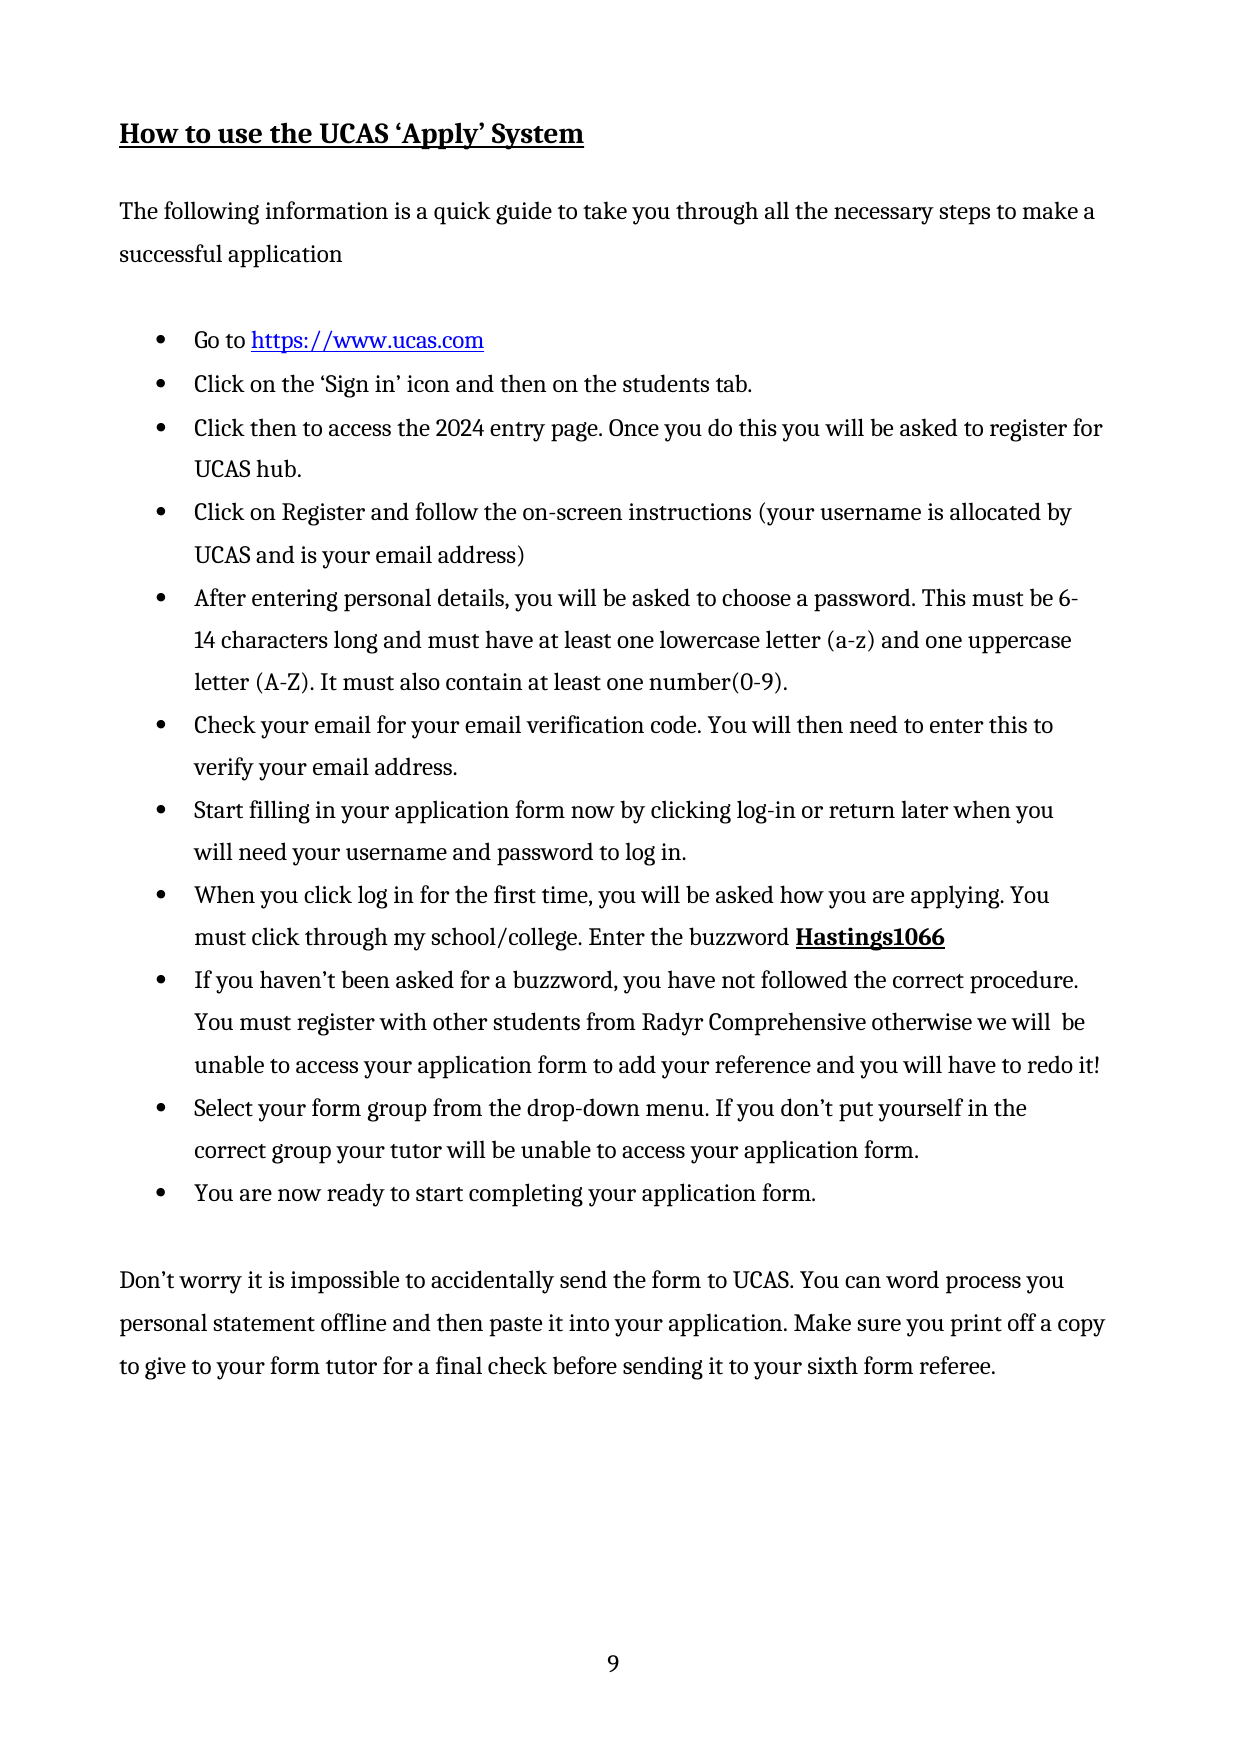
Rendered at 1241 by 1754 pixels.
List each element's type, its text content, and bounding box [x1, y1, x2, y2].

list Click on Register and follow the on-screen instructions (your username is allocated by UCAS and is your email address) [157, 498, 1111, 569]
subtitle How to use the UCAS ‘Apply’ System [119, 118, 1136, 151]
list Check your email for your email verification code. You will then need to enter this to verify your email address. [157, 711, 1090, 782]
list Start filling in your application form now by clicking log-in or return later when you will need your username and password to log in. [157, 796, 1085, 867]
list Click on the ‘Sign in’ icon and then on the students tab. [156, 370, 1136, 399]
list Select your form group from the drop-down menu. If you don’t put yourself in the correct group your tutor will be unable to access your application form. [157, 1094, 1062, 1164]
list If you haven’t been asked for a buzzword, you have not followed the correct procedure. You must register with other students from Radyr Comprehensive otherwise we will be unable to access your application form to add your reference and you will have to redo it! [157, 966, 1122, 1079]
list When you click log in for the first time, you will be asked how you are applying. You must click through my school/college. Enter the buzzword Hastings1066 [157, 881, 1083, 951]
text The following information is a quick guide to take you through all the necessary steps to make a successful application [119, 197, 1121, 269]
list After entering personal details, you will be asked to choose a password. This must be 6-14 characters long and must have at least one lowercase letter (a-z) and one uppercase letter (A-Z). It must also contain at least one number(0-9). [157, 583, 1097, 697]
list Go to https://www.ucas.com [156, 326, 1136, 355]
list Click then to access the 2024 entry page. Once you do this you will be asked to register for UCAS hub. [157, 413, 1114, 484]
list You are now ready to start completing your application form. [156, 1179, 1136, 1208]
text Don’t worry it is impossible to accidentally send the form to UCAS. You can word process you personal statement offline and then paste it into your application. Make sure you print off a copy to give to your form tutor for a final check before sending it to your sixth form referee. [119, 1266, 1119, 1381]
